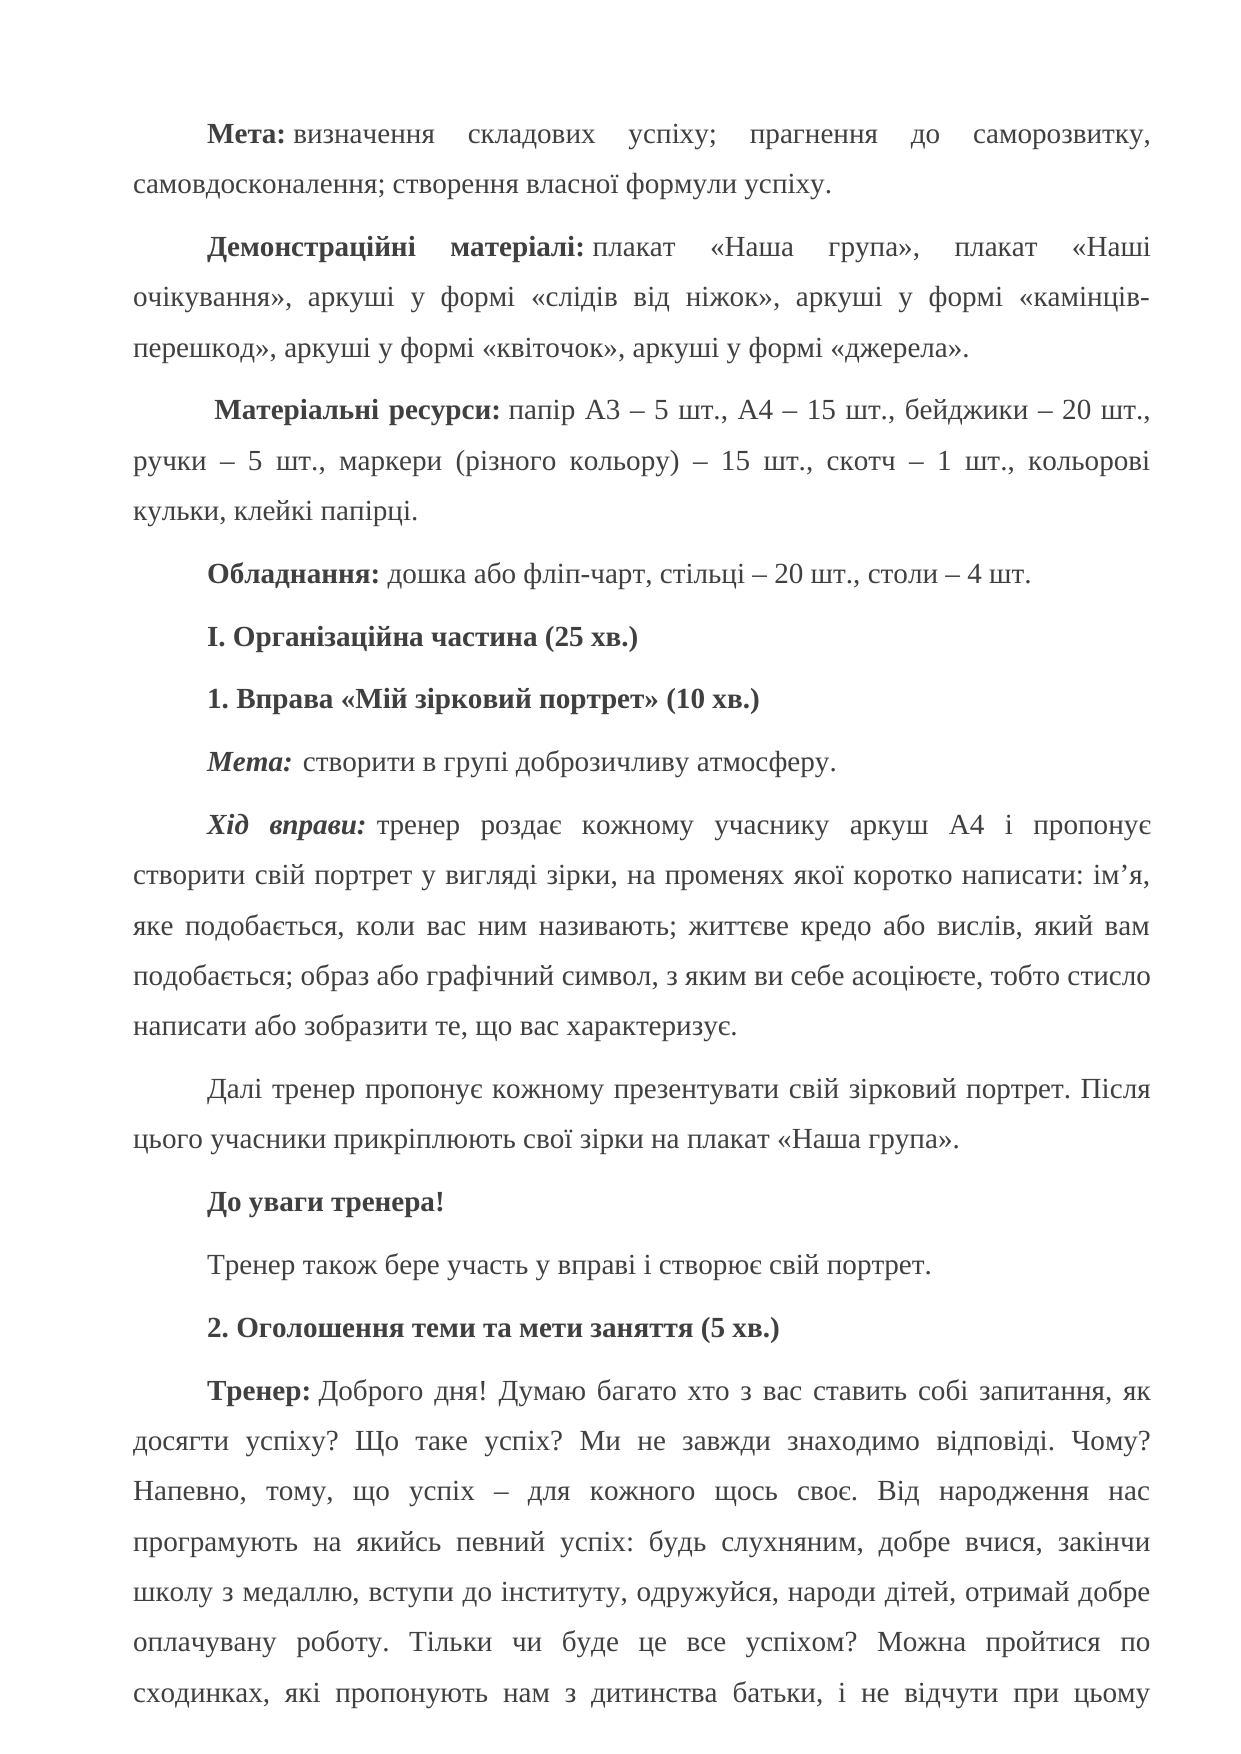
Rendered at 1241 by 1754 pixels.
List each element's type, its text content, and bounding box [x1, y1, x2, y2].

text 1. Вправа «Мій зірковий портрет» (10 хв.) [133, 682, 1152, 715]
text Мета: визначення складових успіху; прагнення до саморозвитку, самовдосконалення; створення власної формули успіху. [133, 116, 1152, 200]
text 2. Оголошення теми та мети заняття (5 хв.) [133, 1310, 1152, 1343]
text До уваги тренера! [133, 1184, 1152, 1218]
text Далі тренер пропонує кожному презентувати свій зірковий портрет. Після цього учасники прикріплюють свої зірки на плакат «Наша група». [133, 1071, 1152, 1155]
text Матеріальні ресурси: папір А3 – 5 шт., А4 – 15 шт., бейджики – 20 шт., ручки – 5 шт., маркери (різного кольору) – 15 шт., скотч – 1 шт., кольорові кульки, клейкі папірці. [133, 392, 1152, 527]
text Тренер також бере участь у вправі і створює свій портрет. [133, 1247, 1152, 1281]
text Демонстраційні матеріалі: плакат «Наша група», плакат «Наші очікування», аркуші у формі «слідів від ніжок», аркуші у формі «камінців-перешкод», аркуші у формі «квіточок», аркуші у формі «джерела». [133, 229, 1152, 363]
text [133, 1373, 1152, 1708]
text Хід вправи: тренер роздає кожному учаснику аркуш А4 і пропонує створити свій портрет у вигляді зірки, на променях якої коротко написати: ім’я, яке подобається, коли вас ним називають; життєве кредо або вислів, який вам подобається; образ або графічний символ, з яким ви себе асоціюєте, тобто стисло написати або зобразити те, що вас характеризує. [133, 807, 1152, 1042]
text Мета: створити в групі доброзичливу атмосферу. [133, 744, 1152, 778]
text I. Організаційна частина (25 хв.) [133, 619, 1152, 652]
text Обладнання: дошка або фліп-чарт, стільці – 20 шт., столи – 4 шт. [133, 556, 1152, 589]
